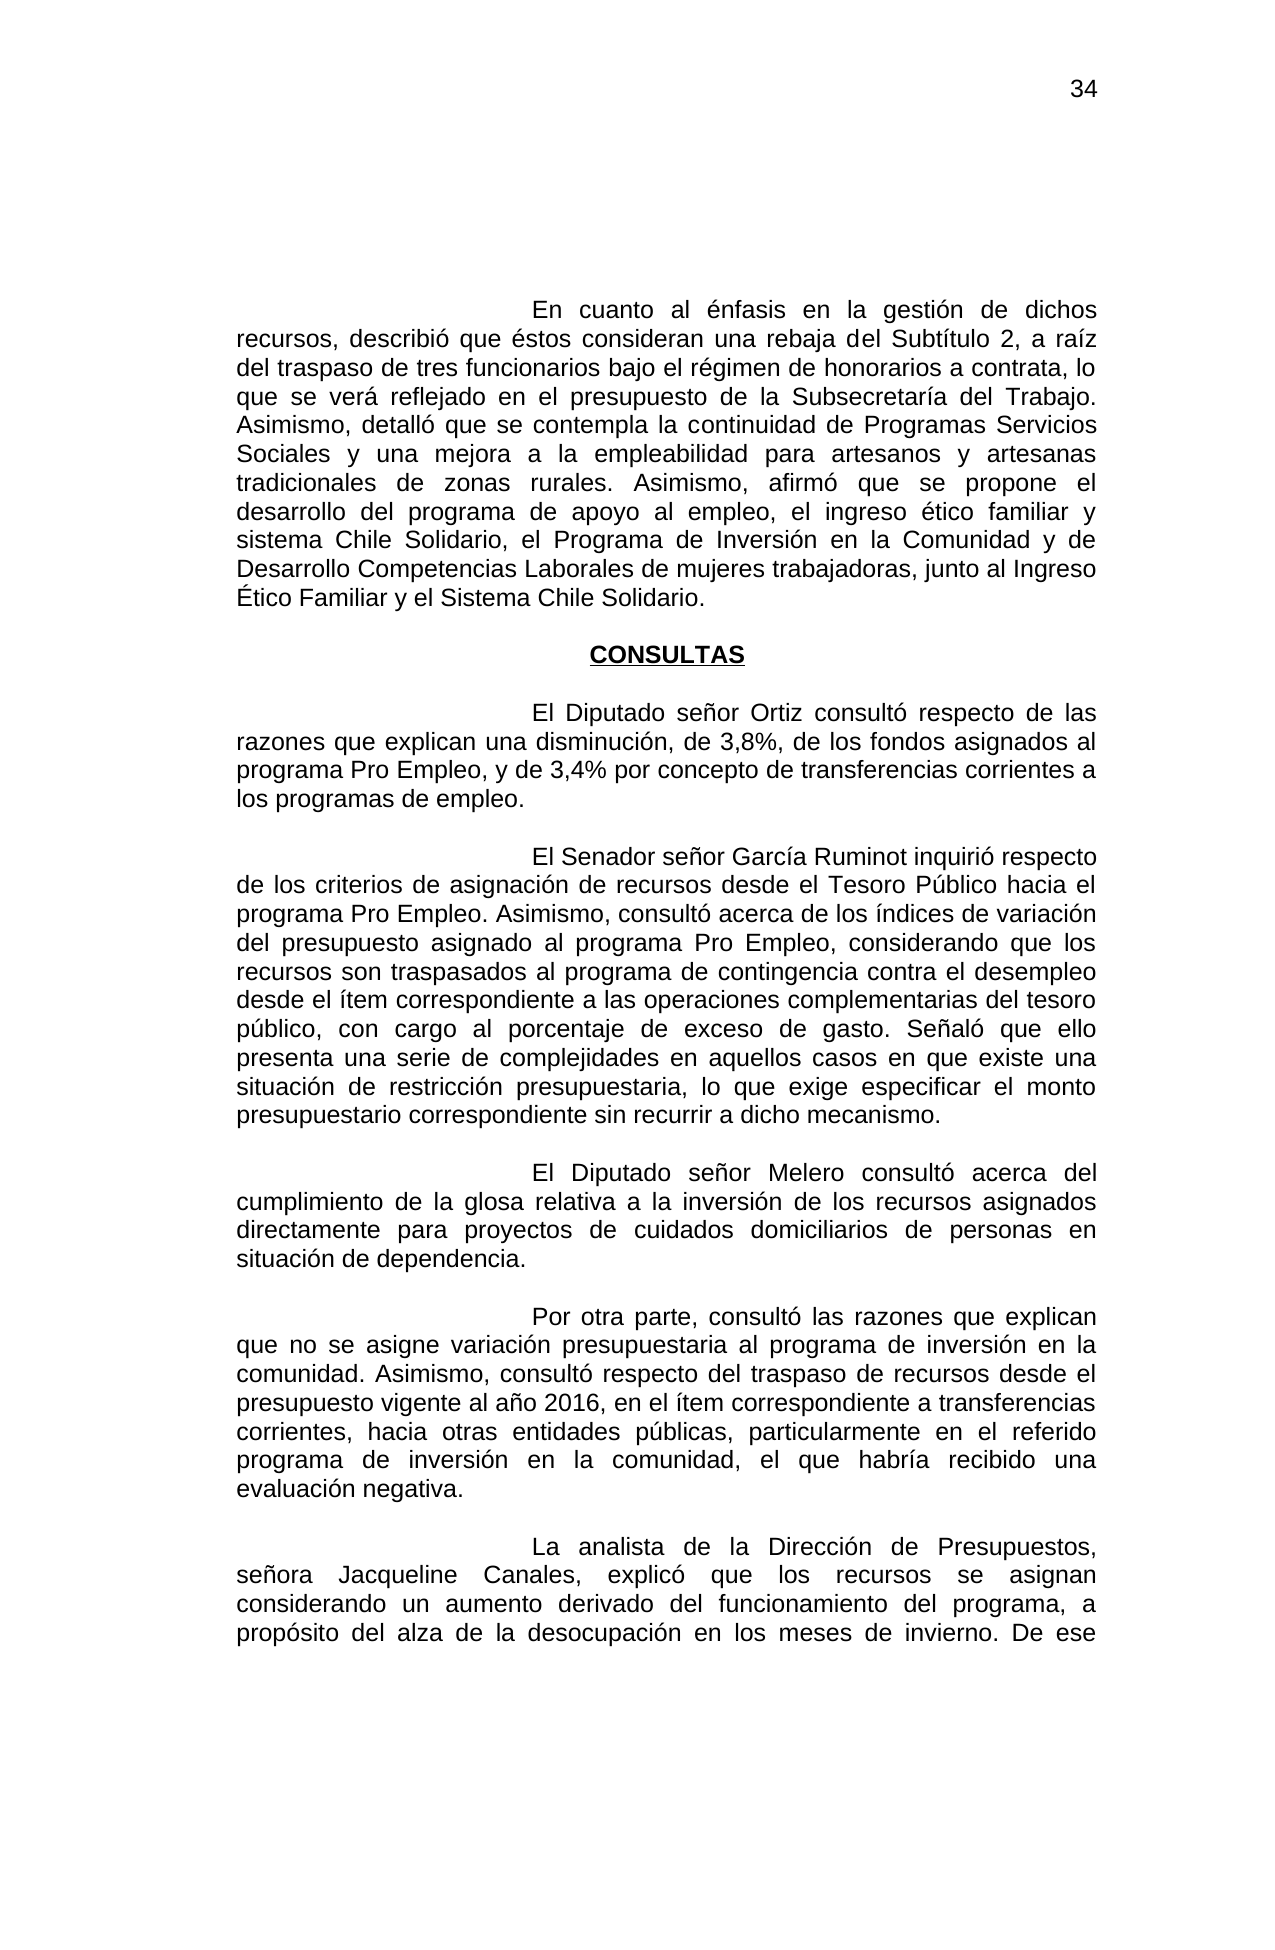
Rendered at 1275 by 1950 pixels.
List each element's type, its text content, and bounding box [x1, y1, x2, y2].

text El Diputado señor Melero consultó acerca del cumplimiento de la glosa relativa a la inversión de los recursos asignados directamente para proyectos de cuidados domiciliarios de personas en situación de dependencia. [236, 1158, 1098, 1273]
text Por otra parte, consultó las razones que explican que no se asigne variación presupuestaria al programa de inversión en la comunidad. Asimismo, consultó respecto del traspaso de recursos desde el presupuesto vigente al año 2016, en el ítem correspondiente a transferencias corrientes, hacia otras entidades públicas, particularmente en el referido programa de inversión en la comunidad, el que habría recibido una evaluación negativa. [236, 1302, 1098, 1503]
text El Senador señor García Ruminot inquirió respecto de los criterios de asignación de recursos desde el Tesoro Público hacia el programa Pro Empleo. Asimismo, consultó acerca de los índices de variación del presupuesto asignado al programa Pro Empleo, considerando que los recursos son traspasados al programa de contingencia contra el desempleo desde el ítem correspondiente a las operaciones complementarias del tesoro público, con cargo al porcentaje de exceso de gasto. Señaló que ello presenta una serie de complejidades en aquellos casos en que existe una situación de restricción presupuestaria, lo que exige especificar el monto presupuestario correspondiente sin recurrir a dicho mecanismo. [236, 842, 1098, 1129]
text CONSULTAS [236, 640, 1098, 669]
text El Diputado señor Ortiz consultó respecto de las razones que explican una disminución, de 3,8%, de los fondos asignados al programa Pro Empleo, y de 3,4% por concepto de transferencias corrientes a los programas de empleo. [236, 698, 1098, 813]
text En cuanto al énfasis en la gestión de dichos recursos, describió que éstos consideran una rebaja del Subtítulo 2, a raíz del traspaso de tres funcionarios bajo el régimen de honorarios a contrata, lo que se verá reflejado en el presupuesto de la Subsecretaría del Trabajo. Asimismo, detalló que se contempla la continuidad de Programas Servicios Sociales y una mejora a la empleabilidad para artesanos y artesanas tradicionales de zonas rurales. Asimismo, afirmó que se propone el desarrollo del programa de apoyo al empleo, el ingreso ético familiar y sistema Chile Solidario, el Programa de Inversión en la Comunidad y de Desarrollo Competencias Laborales de mujeres trabajadoras, junto al Ingreso Ético Familiar y el Sistema Chile Solidario. [236, 295, 1098, 612]
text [236, 1532, 1098, 1647]
